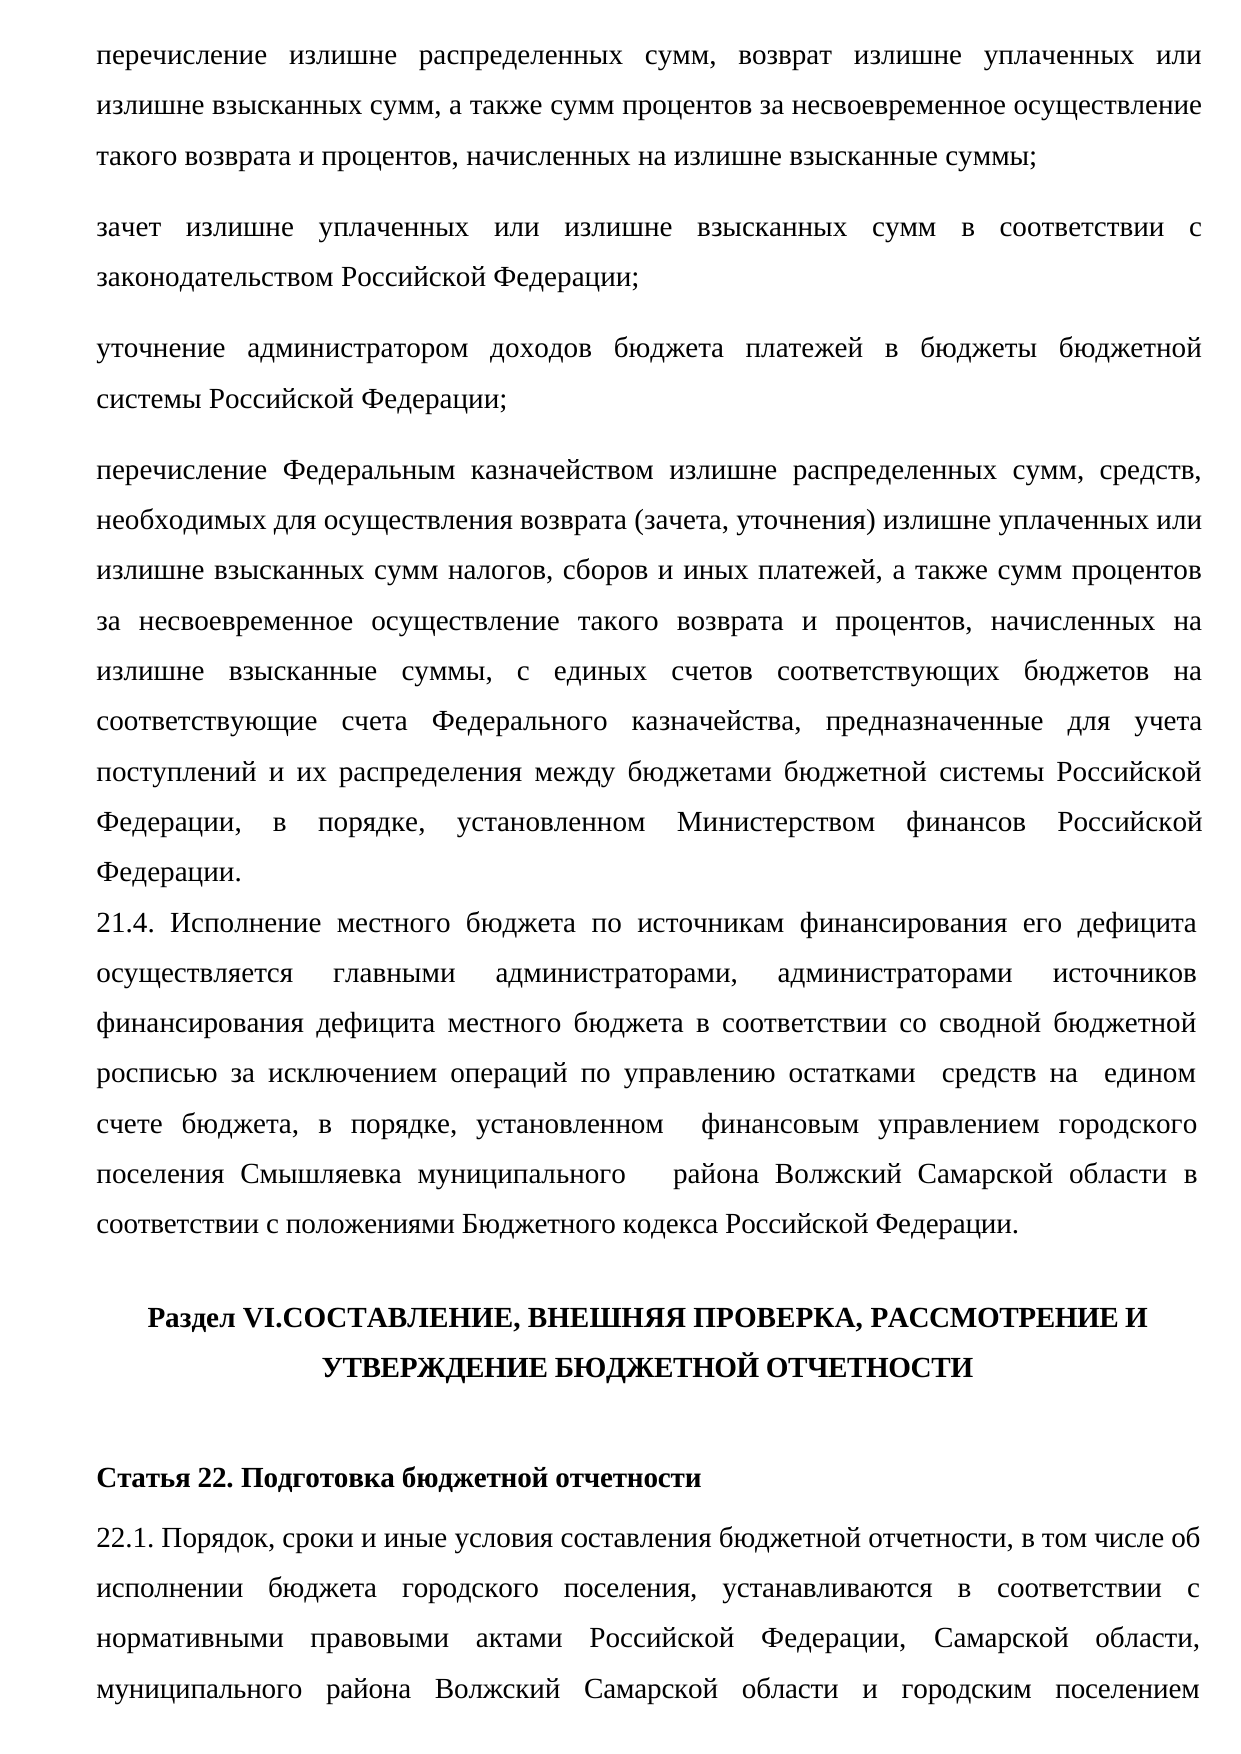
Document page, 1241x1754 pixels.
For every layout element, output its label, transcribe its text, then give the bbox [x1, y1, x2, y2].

text 21.4. Исполнение местного бюджета по источникам финансирования его дефицита осуществляется главными администраторами, администраторами источников финансирования дефицита местного бюджета в соответствии со сводной бюджетной росписью за исключением операций по управлению остатками средств на едином счете бюджета, в порядке, установленном финансовым управлением городского поселения Смышляевка муниципального района Волжский Самарской области в соответствии с положениями Бюджетного кодекса Российской Федерации. [96, 905, 1197, 1240]
text зачет излишне уплаченных или излишне взысканных сумм в соответствии с законодательством Российской Федерации; [96, 209, 1203, 293]
text Статья 22. Подготовка бюджетной отчетности [96, 1460, 1203, 1493]
text перечисление Федеральным казначейством излишне распределенных сумм, средств, необходимых для осуществления возврата (зачета, уточнения) излишне уплаченных или излишне взысканных сумм налогов, сборов и иных платежей, а также сумм процентов за несвоевременное осуществление такого возврата и процентов, начисленных на излишне взысканные суммы, с единых счетов соответствующих бюджетов на соответствующие счета Федерального казначейства, предназначенные для учета поступлений и их распределения между бюджетами бюджетной системы Российской Федерации, в порядке, установленном Министерством финансов Российской Федерации. [96, 452, 1203, 888]
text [96, 1520, 1200, 1704]
text уточнение администратором доходов бюджета платежей в бюджеты бюджетной системы Российской Федерации; [96, 330, 1203, 414]
text перечисление излишне распределенных сумм, возврат излишне уплаченных или излишне взысканных сумм, а также сумм процентов за несвоевременное осуществление такого возврата и процентов, начисленных на излишне взысканные суммы; [96, 37, 1203, 171]
text Раздел VI.СОСТАВЛЕНИЕ, ВНЕШНЯЯ ПРОВЕРКА, РАССМОТРЕНИЕ И УТВЕРЖДЕНИЕ БЮДЖЕТНОЙ ОТЧЕТНОСТИ [96, 1300, 1198, 1384]
